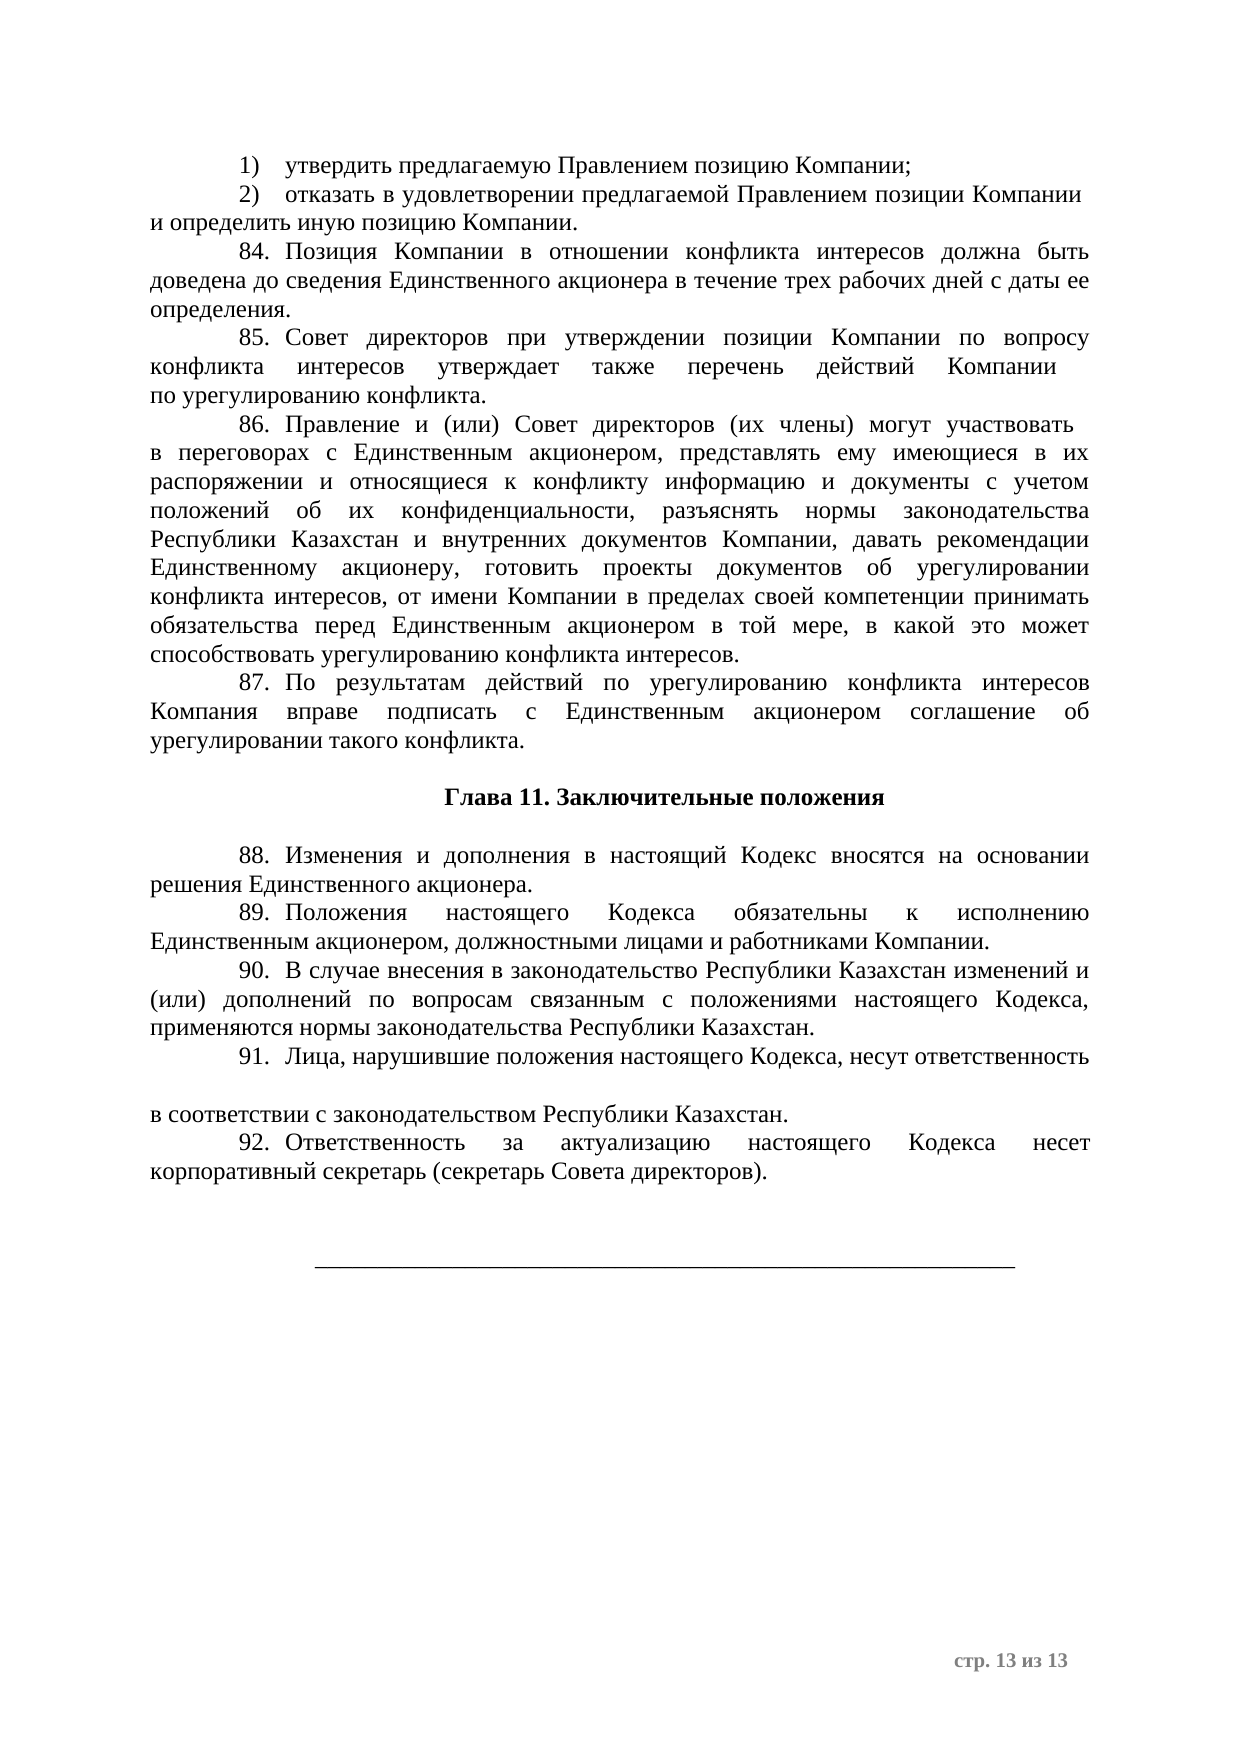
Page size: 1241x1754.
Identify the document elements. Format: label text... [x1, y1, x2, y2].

text 1) утвердить предлагаемую Правлением позицию Компании; [150, 150, 1090, 179]
text 88. Изменения и дополнения в настоящий Кодекс вносятся на основании решения Единственного акционера. [150, 840, 1090, 897]
text 89. Положения настоящего Кодекса обязательны к исполнению Единственным акционером, должностными лицами и работниками Компании. [150, 897, 1090, 955]
text 87. По результатам действий по урегулированию конфликта интересов Компания вправе подписать с Единственным акционером соглашение об урегулировании такого конфликта. [150, 667, 1090, 754]
text 92. Ответственность за актуализацию настоящего Кодекса несет корпоративный секретарь (секретарь Совета директоров). [150, 1127, 1091, 1185]
text 86. Правление и (или) Совет директоров (их члены) могут участвовать в переговорах с Единственным акционером, представлять ему имеющиеся в их распоряжении и относящиеся к конфликту информацию и документы с учетом положений об их конфиденциальности, разъяснять нормы законодательства Республики Казахстан и внутренних документов Компании, давать рекомендации Единственному акционеру, готовить проекты документов об урегулировании конфликта интересов, от имени Компании в пределах своей компетенции принимать обязательства перед Единственным акционером в той мере, в какой это может способствовать урегулированию конфликта интересов. [150, 409, 1090, 667]
text ________________________________________________________ [150, 1242, 1091, 1271]
text Глава 11. Заключительные положения [150, 782, 1090, 811]
text 85. Совет директоров при утверждении позиции Компании по вопросу конфликта интересов утверждает также перечень действий Компании по урегулированию конфликта. [150, 322, 1090, 409]
text 90. В случае внесения в законодательство Республики Казахстан изменений и (или) дополнений по вопросам связанным с положениями настоящего Кодекса, применяются нормы законодательства Республики Казахстан. [150, 955, 1090, 1041]
text 2) отказать в удовлетворении предлагаемой Правлением позиции Компании и определить иную позицию Компании. [150, 179, 1090, 236]
text 91. Лица, нарушившие положения настоящего Кодекса, несут ответственность в соответствии с законодательством Республики Казахстан. [150, 1041, 1090, 1127]
text 84. Позиция Компании в отношении конфликта интересов должна быть доведена до сведения Единственного акционера в течение трех рабочих дней с даты ее определения. [150, 236, 1090, 322]
